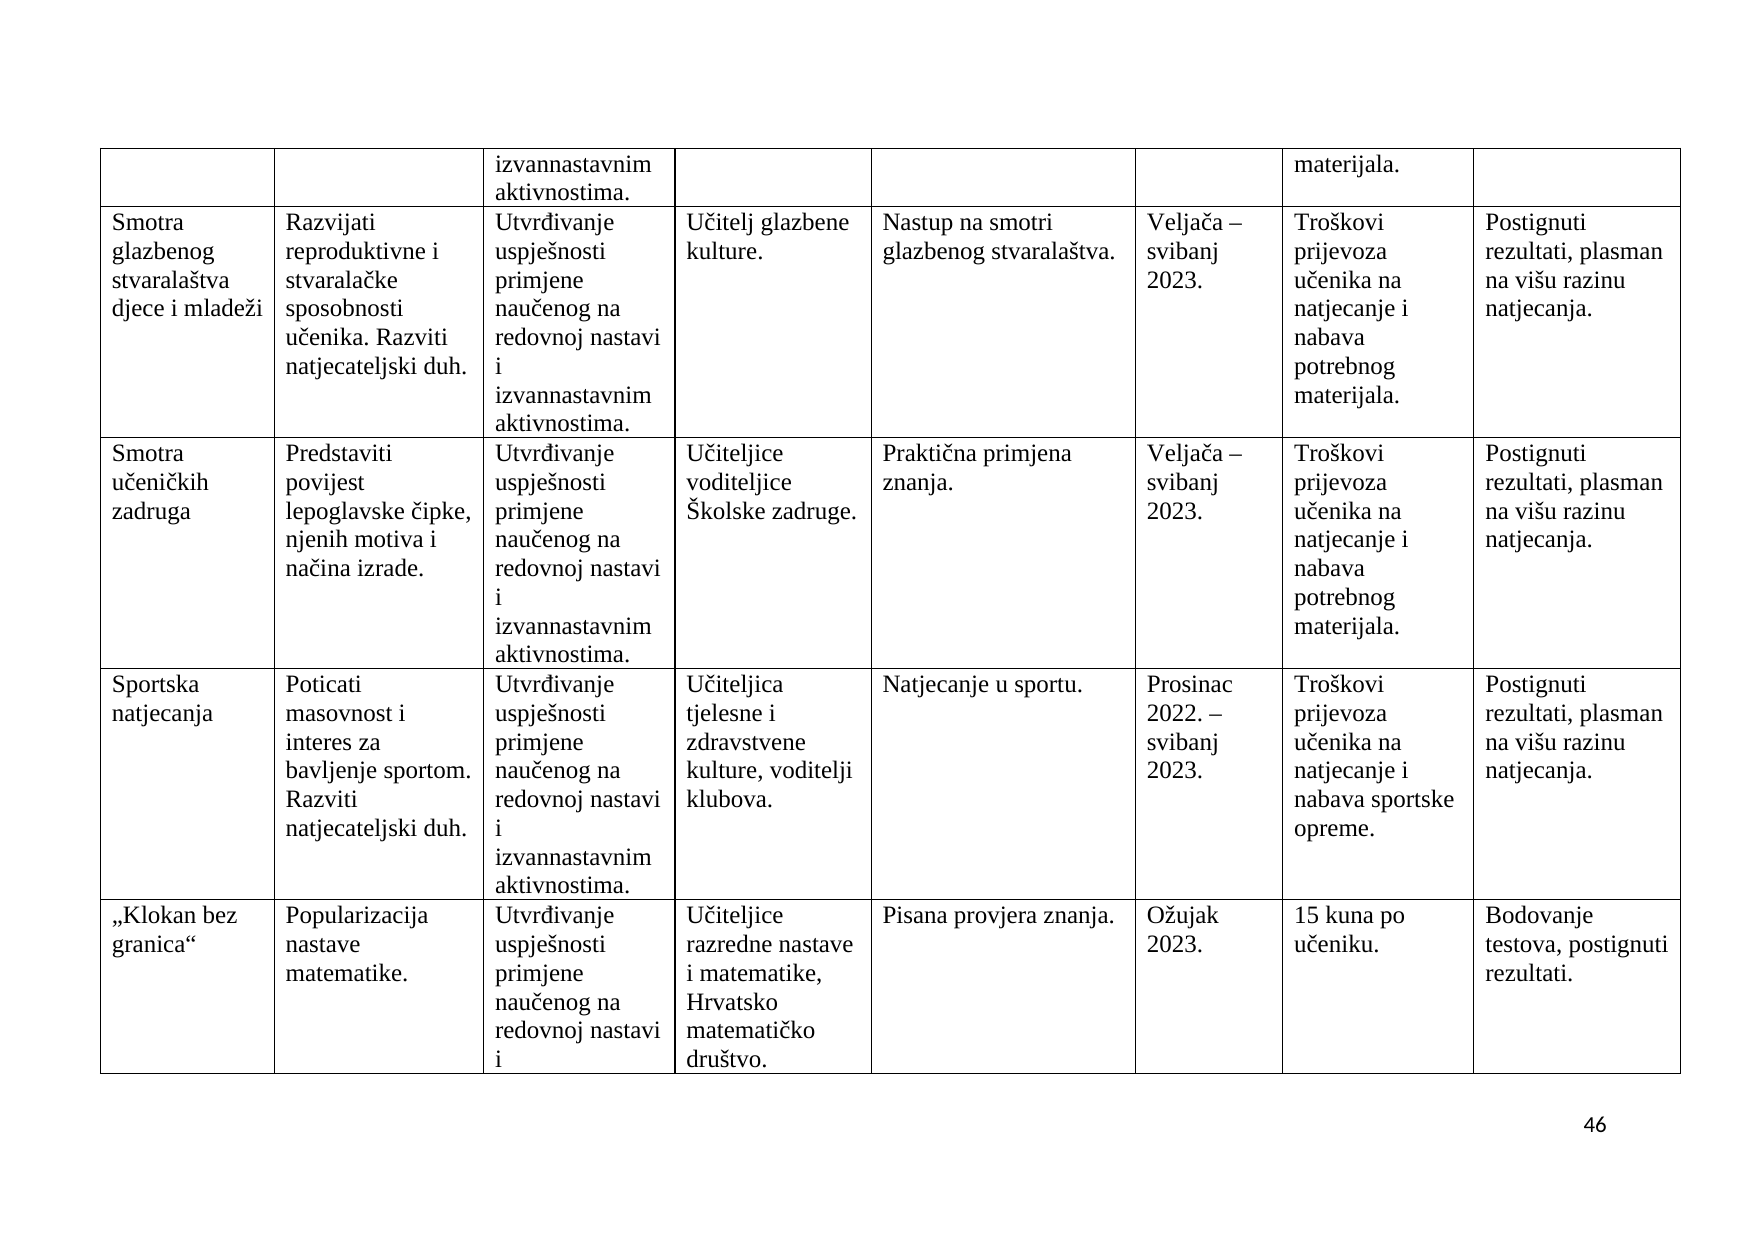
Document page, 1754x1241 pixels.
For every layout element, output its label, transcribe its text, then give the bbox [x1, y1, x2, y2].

table_cell Utvrđivanje uspješnosti primjene naučenog na redovnoj nastavi i izvannastavnim aktivnostima. [484, 438, 674, 668]
table_cell Natjecanje u sportu. [872, 669, 1135, 899]
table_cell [275, 149, 483, 206]
table_cell Veljača – svibanj 2023. [1136, 207, 1282, 437]
table_cell Prosinac 2022. – svibanj 2023. [1136, 669, 1282, 899]
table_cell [1283, 149, 1473, 206]
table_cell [484, 900, 674, 1073]
table_cell Smotra učeničkih zadruga [101, 438, 274, 668]
table_cell Nastup na smotri glazbenog stvaralaštva. [872, 207, 1135, 437]
table_cell Smotra glazbenog stvaralaštva djece i mladeži [101, 207, 274, 437]
table_cell Postignuti rezultati, plasman na višu razinu natjecanja. [1474, 207, 1680, 437]
table_cell Učitelj glazbene kulture. [676, 207, 871, 437]
table_cell Ožujak 2023. [1136, 900, 1282, 1073]
table_cell Razvijati reproduktivne i stvaralačke sposobnosti učenika. Razviti natjecateljski duh. [275, 207, 483, 437]
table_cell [872, 900, 1135, 1073]
table_cell Sportska natjecanja [101, 669, 274, 899]
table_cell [484, 149, 674, 206]
table_cell Učiteljice voditeljice Školske zadruge. [676, 438, 871, 668]
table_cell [676, 149, 871, 206]
table_cell Troškovi prijevoza učenika na natjecanje i nabava potrebnog materijala. [1283, 207, 1473, 437]
table_cell Utvrđivanje uspješnosti primjene naučenog na redovnoj nastavi i izvannastavnim aktivnostima. [484, 207, 674, 437]
table_cell 15 kuna po učeniku. [1283, 900, 1473, 1073]
table_cell Postignuti rezultati, plasman na višu razinu natjecanja. [1474, 669, 1680, 899]
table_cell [676, 900, 871, 1073]
table_cell Postignuti rezultati, plasman na višu razinu natjecanja. [1474, 438, 1680, 668]
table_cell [275, 900, 483, 1073]
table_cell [1474, 149, 1680, 206]
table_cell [872, 149, 1135, 206]
table_cell Praktična primjena znanja. [872, 438, 1135, 668]
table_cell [1474, 900, 1680, 1073]
table_cell Troškovi prijevoza učenika na natjecanje i nabava potrebnog materijala. [1283, 438, 1473, 668]
table_cell Utvrđivanje uspješnosti primjene naučenog na redovnoj nastavi i izvannastavnim aktivnostima. [484, 669, 674, 899]
table_cell Učiteljica tjelesne i zdravstvene kulture, voditelji klubova. [676, 669, 871, 899]
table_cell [101, 900, 274, 1073]
table_cell Poticati masovnost i interes za bavljenje sportom. Razviti natjecateljski duh. [275, 669, 483, 899]
table_cell Troškovi prijevoza učenika na natjecanje i nabava sportske opreme. [1283, 669, 1473, 899]
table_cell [1136, 149, 1282, 206]
table_cell Predstaviti povijest lepoglavske čipke, njenih motiva i načina izrade. [275, 438, 483, 668]
table_cell Veljača – svibanj 2023. [1136, 438, 1282, 668]
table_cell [101, 149, 274, 206]
